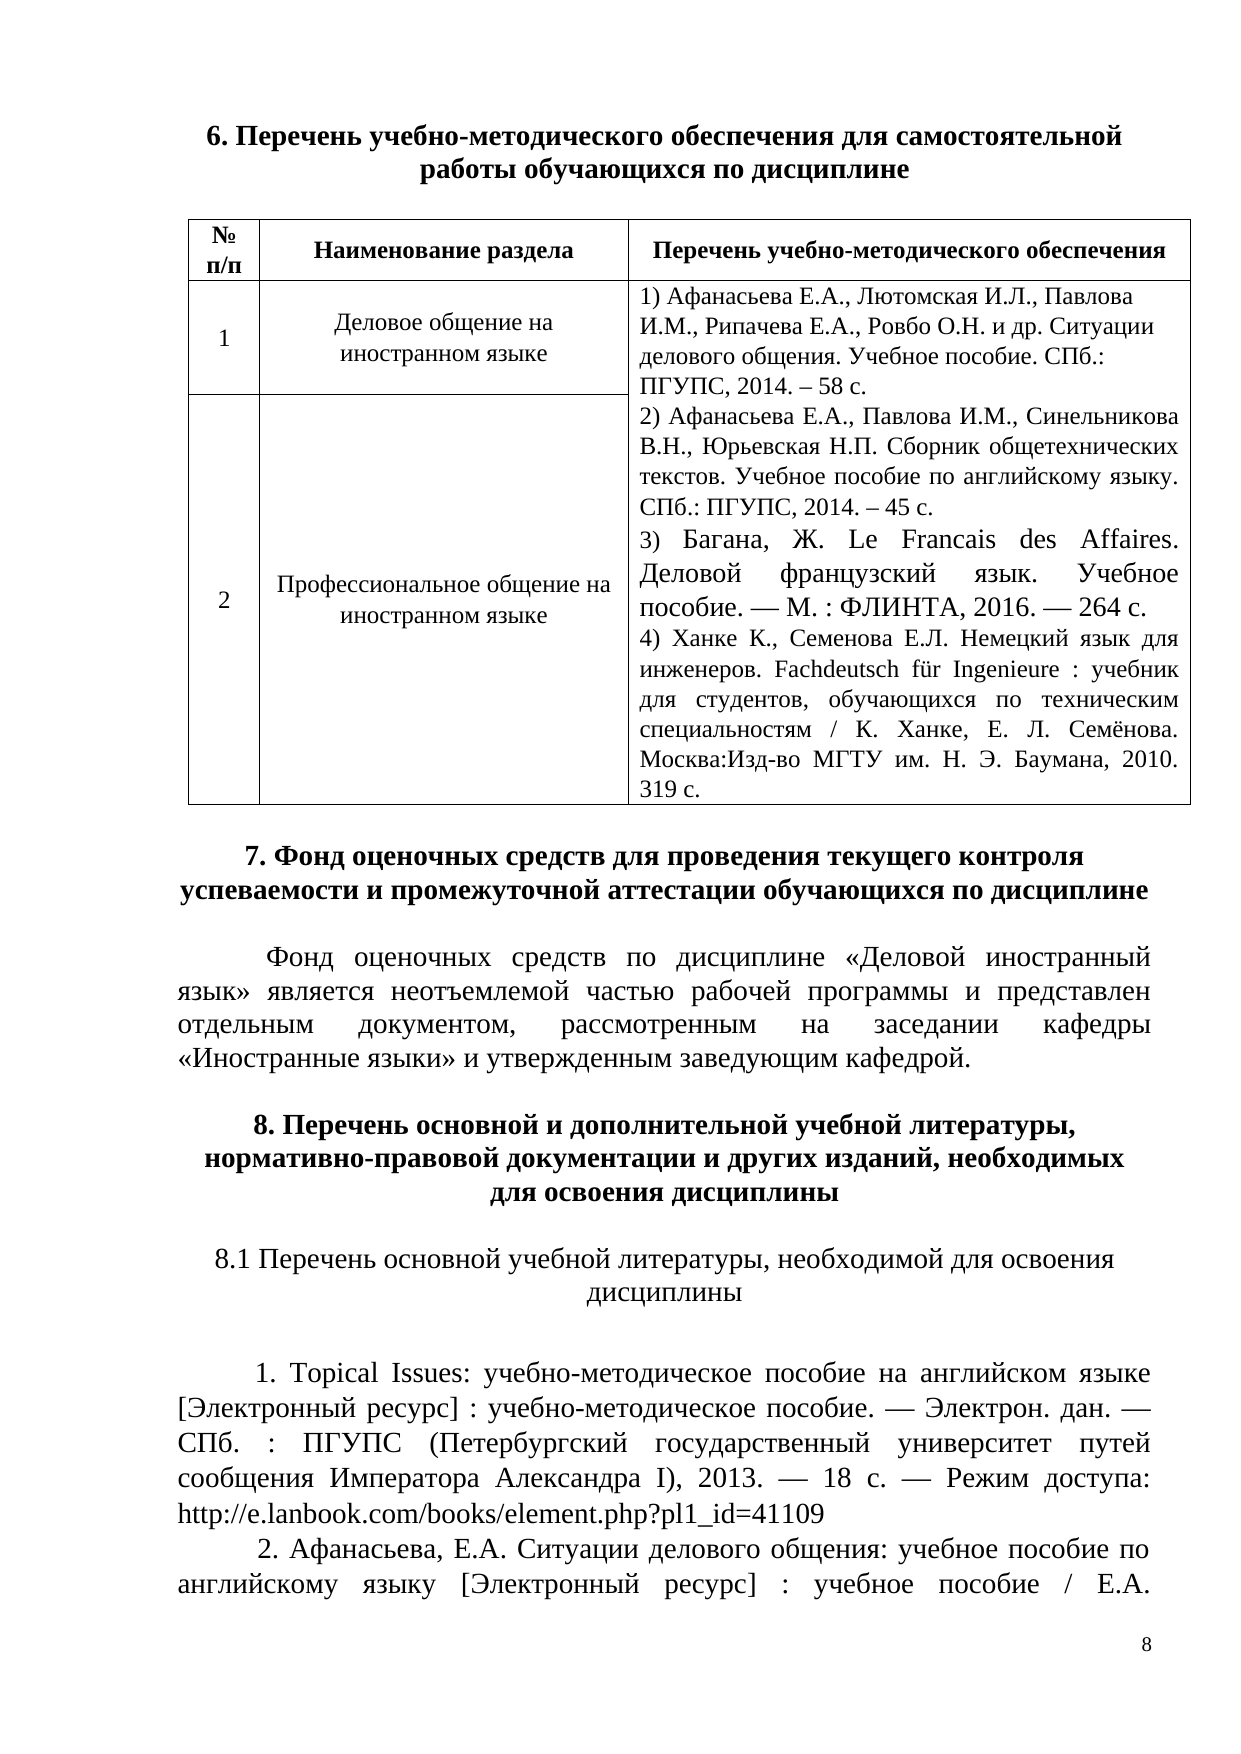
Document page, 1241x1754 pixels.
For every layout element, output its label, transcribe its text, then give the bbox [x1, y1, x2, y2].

table_cell Деловое общение на иностранном языке [260, 281, 628, 394]
text 8.1 Перечень основной учебной литературы, необходимой для освоения дисциплины [177, 1241, 1152, 1308]
table_cell Профессиональное общение на иностранном языке [260, 395, 628, 804]
text 6. Перечень учебно-методического обеспечения для самостоятельной работы обучающихся по дисциплине [177, 118, 1152, 185]
table_cell 1 [189, 281, 259, 394]
table_cell 1) Афанасьева Е.А., Лютомская И.Л., Павлова И.М., Рипачева Е.А., Ровбо О.Н. и др. Ситуации делового общения. Учебное пособие. СПб.: ПГУПС, 2014. – 58 с. 2) Афанасьева Е.А., Павлова И.М., Синельникова В.Н., Юрьевская Н.П. Сборник общетехнических текстов. Учебное пособие по английскому языку. СПб.: ПГУПС, 2014. – 45 с. 3) Багана, Ж. Le Francais des Affaires. Деловой французский язык. Учебное пособие. — М. : ФЛИНТА, 2016. — 264 с. 4) Ханке К., Семенова Е.Л. Немецкий язык для инженеров. Fachdeutsch für Ingenieure : учебник для студентов, обучающихся по техническим специальностям / К. Ханке, Е. Л. Семёнова. Москва:Изд-во МГТУ им. Н. Э. Баумана, 2010. 319 с. [629, 281, 1190, 804]
table_header Наименование раздела [260, 220, 628, 280]
table_header № п/п [189, 220, 259, 280]
text 1. Topical Issues: учебно-методическое пособие на английском языке [Электронный ресурс] : учебно-методическое пособие. — Электрон. дан. — СПб. : ПГУПС (Петербургский государственный университет путей сообщения Императора Александра I), 2013. — 18 с. — Режим доступа: http://e.lanbook.com/books/element.php?pl1_id=41109 [177, 1355, 1152, 1529]
table_header Перечень учебно-методического обеспечения [629, 220, 1190, 280]
text Фонд оценочных средств по дисциплине «Деловой иностранный язык» является неотъемлемой частью рабочей программы и представлен отдельным документом, рассмотренным на заседании кафедры «Иностранные языки» и утвержденным заведующим кафедрой. [177, 939, 1152, 1073]
text 8. Перечень основной и дополнительной учебной литературы, нормативно-правовой документации и других изданий, необходимых для освоения дисциплины [177, 1107, 1152, 1207]
text 7. Фонд оценочных средств для проведения текущего контроля успеваемости и промежуточной аттестации обучающихся по дисциплине [177, 838, 1152, 906]
table_cell 2 [189, 395, 259, 804]
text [177, 1531, 1152, 1600]
